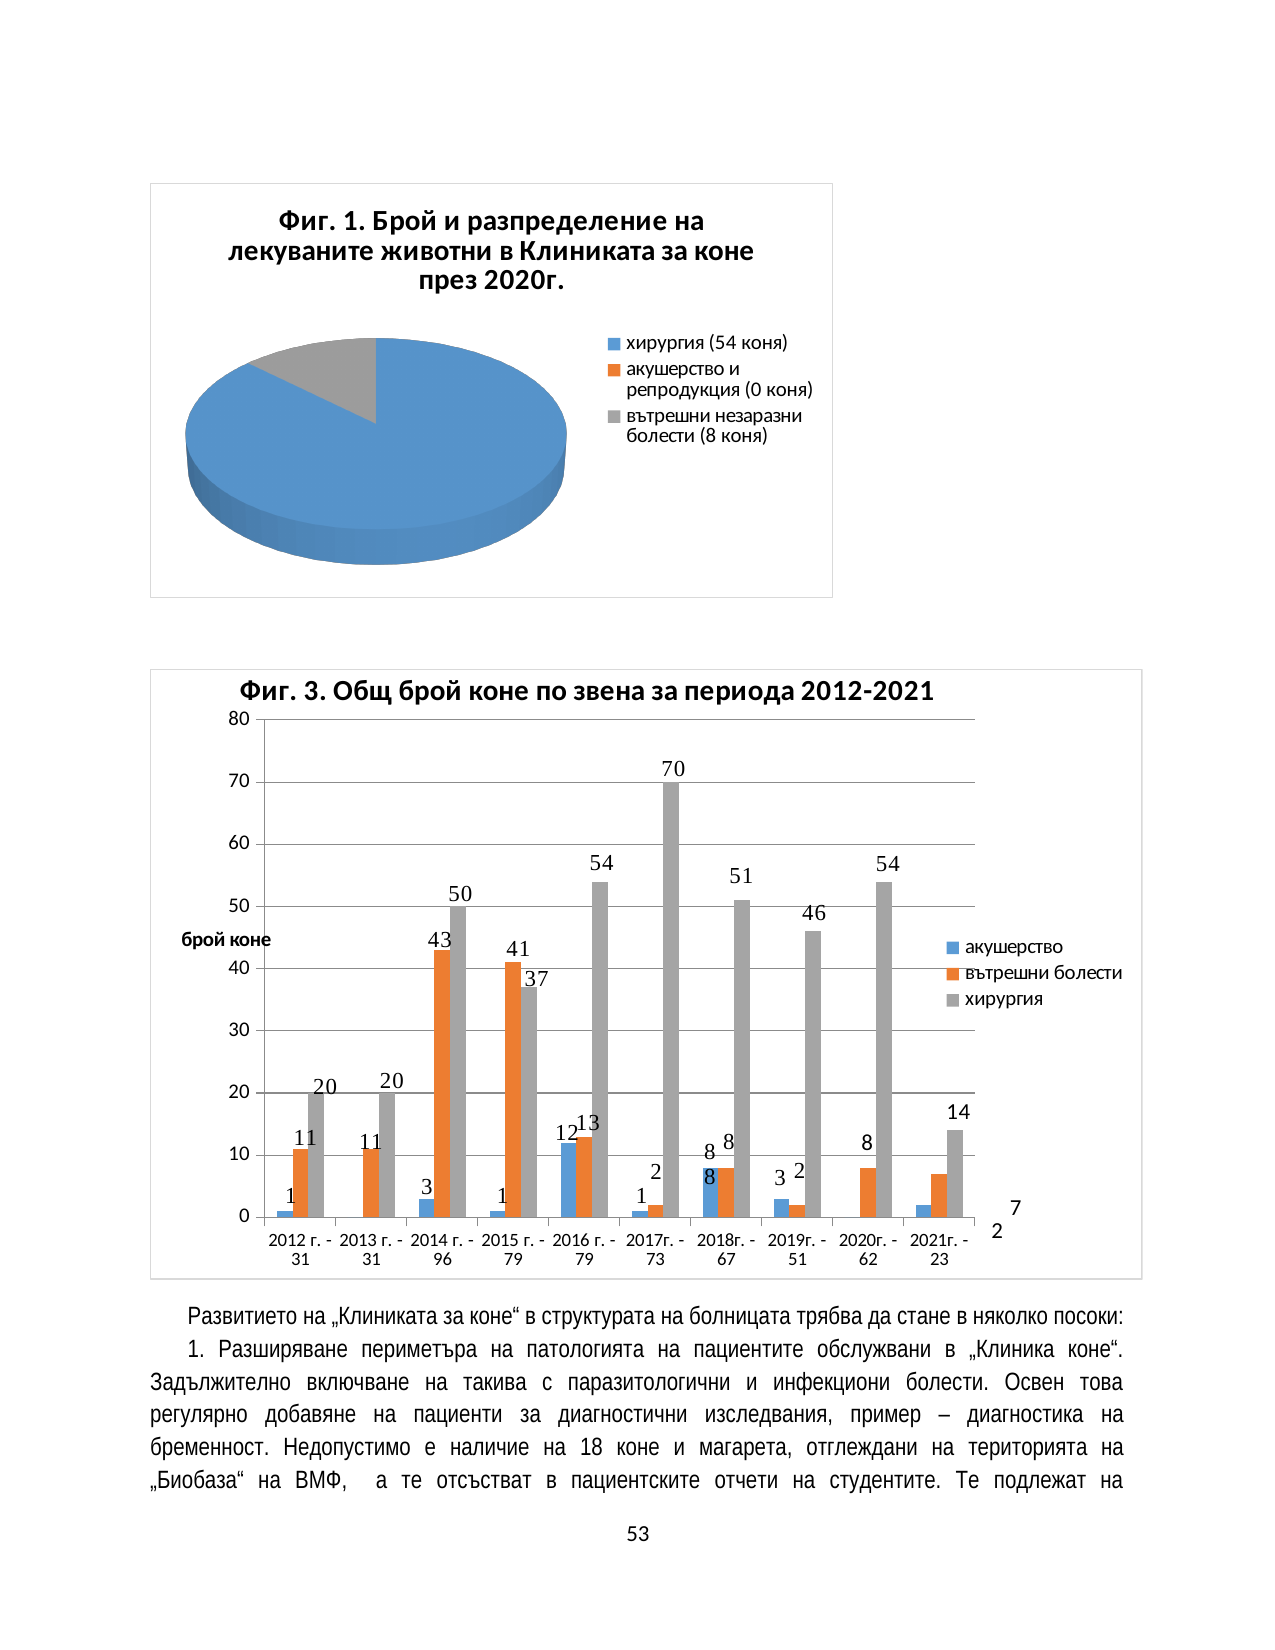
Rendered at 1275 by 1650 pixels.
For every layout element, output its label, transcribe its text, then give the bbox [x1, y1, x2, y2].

text Развитието на „Клиниката за коне“ в структурата на болницата трябва да стане в няколко посоки: [150, 1301, 1125, 1329]
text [150, 1333, 1125, 1494]
